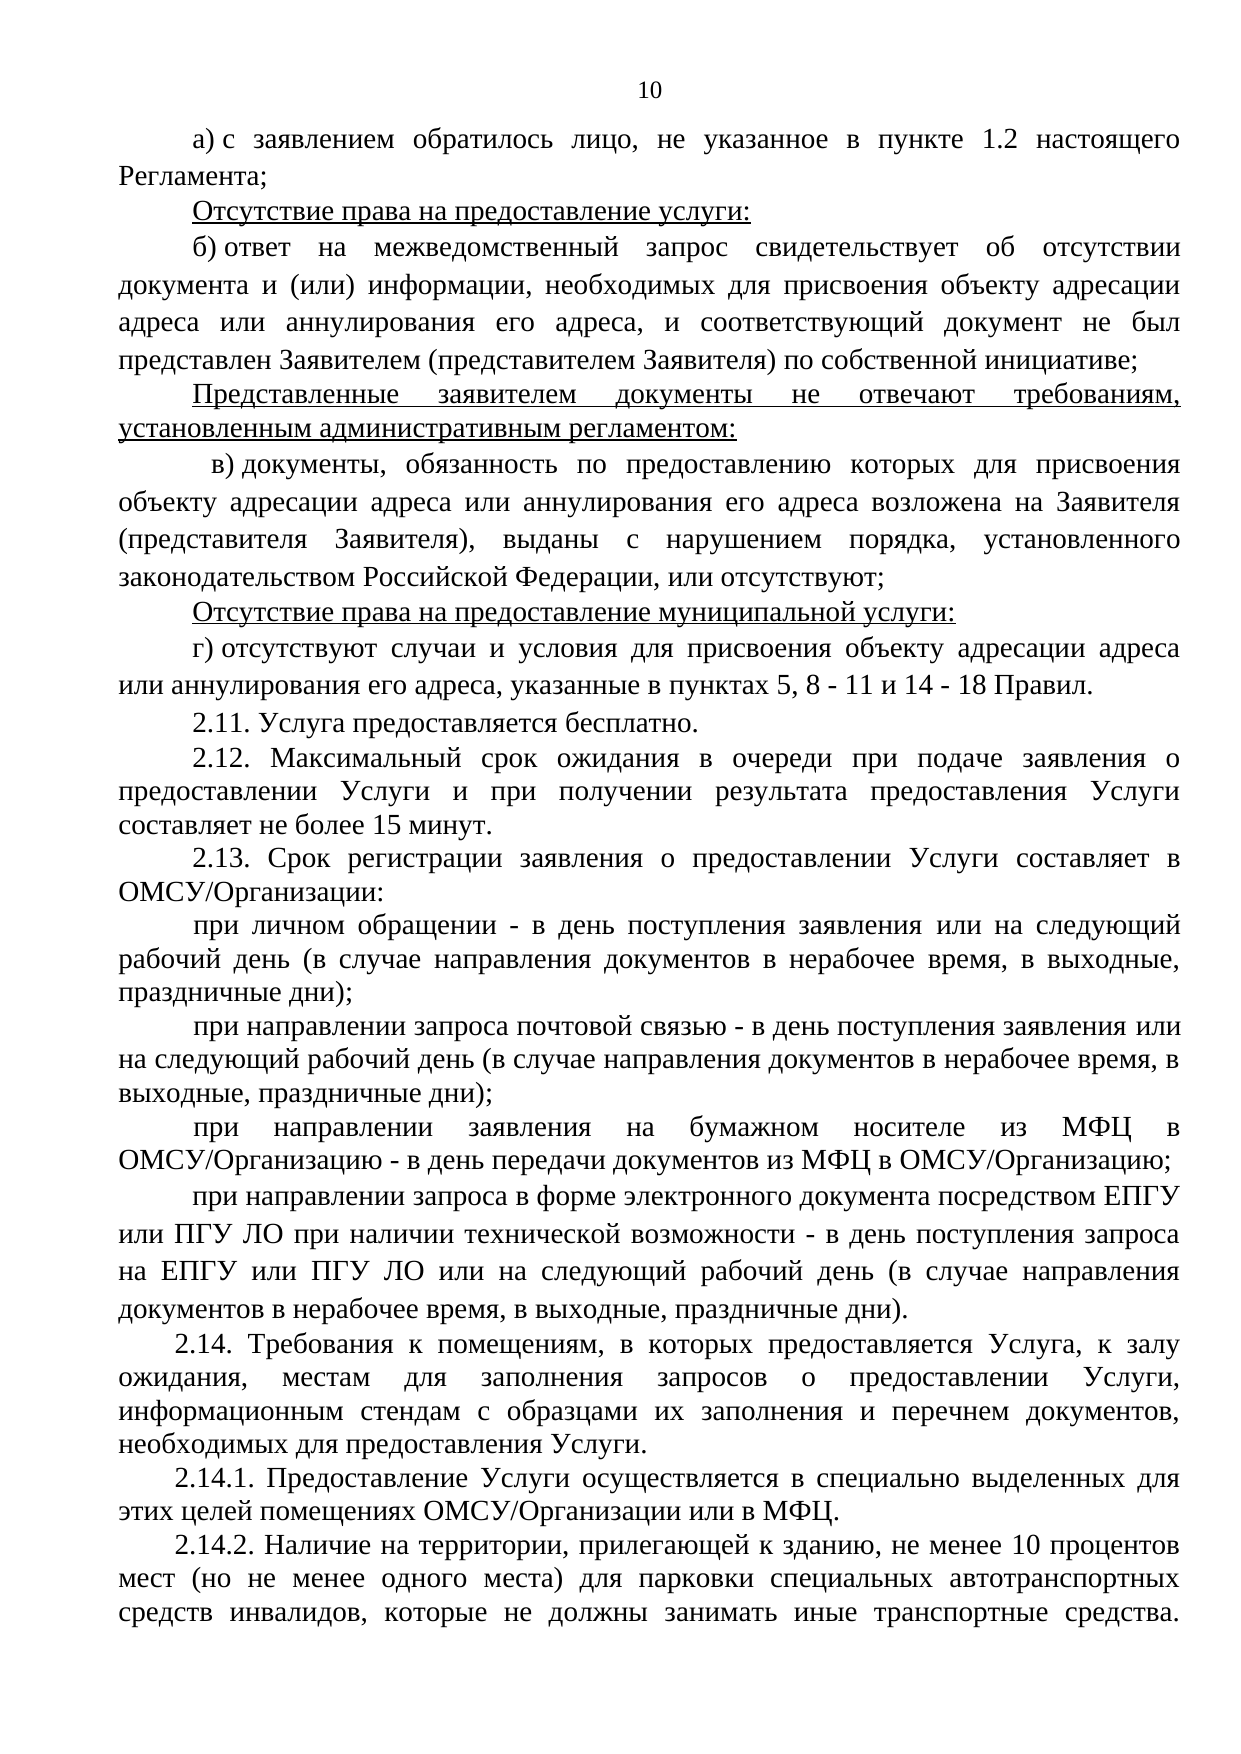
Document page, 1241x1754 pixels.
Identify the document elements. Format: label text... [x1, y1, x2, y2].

text в) документы, обязанность по предоставлению которых для присвоения объекту адресации адреса или аннулирования его адреса возложена на Заявителя (представителя Заявителя), выданы с нарушением порядка, установленного законодательством Российской Федерации, или отсутствуют; [118, 444, 1181, 594]
text при направлении запроса почтовой связью - в день поступления заявления или на следующий рабочий день (в случае направления документов в нерабочее время, в выходные, праздничные дни); [118, 1008, 1181, 1109]
text г) отсутствуют случаи и условия для присвоения объекту адресации адреса или аннулирования его адреса, указанные в пунктах 5, 8 - 11 и 14 - 18 Правил. [118, 627, 1181, 702]
text 2.11. Услуга предоставляется бесплатно. [118, 702, 1181, 740]
text а) с заявлением обратилось лицо, не указанное в пункте 1.2 настоящего Регламента; [118, 118, 1181, 193]
text 2.13. Срок регистрации заявления о предоставлении Услуги составляет в ОМСУ/Организации: [118, 840, 1181, 907]
text 2.14. Требования к помещениям, в которых предоставляется Услуга, к залу ожидания, местам для заполнения запросов о предоставлении Услуги, информационным стендам с образцами их заполнения и перечнем документов, необходимых для предоставления Услуги. [118, 1326, 1181, 1460]
text б) ответ на межведомственный запрос свидетельствует об отсутствии документа и (или) информации, необходимых для присвоения объекту адресации адреса или аннулирования его адреса, и соответствующий документ не был представлен Заявителем (представителем Заявителя) по собственной инициативе; [118, 227, 1181, 377]
text Отсутствие права на предоставление услуги: [118, 193, 1181, 227]
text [118, 1527, 1181, 1628]
text Представленные заявителем документы не отвечают требованиям, установленным административным регламентом: [118, 377, 1181, 444]
text при личном обращении - в день поступления заявления или на следующий рабочий день (в случае направления документов в нерабочее время, в выходные, праздничные дни); [118, 907, 1181, 1008]
text при направлении запроса в форме электронного документа посредством ЕПГУ или ПГУ ЛО при наличии технической возможности - в день поступления запроса на ЕПГУ или ПГУ ЛО или на следующий рабочий день (в случае направления документов в нерабочее время, в выходные, праздничные дни). [118, 1176, 1181, 1326]
text 2.12. Максимальный срок ожидания в очереди при подаче заявления о предоставлении Услуги и при получении результата предоставления Услуги составляет не более 15 минут. [118, 740, 1181, 840]
text Отсутствие права на предоставление муниципальной услуги: [118, 594, 1181, 627]
text при направлении заявления на бумажном носителе из МФЦ в ОМСУ/Организацию - в день передачи документов из МФЦ в ОМСУ/Организацию; [118, 1109, 1181, 1176]
text 2.14.1. Предоставление Услуги осуществляется в специально выделенных для этих целей помещениях ОМСУ/Организации или в МФЦ. [118, 1460, 1181, 1527]
